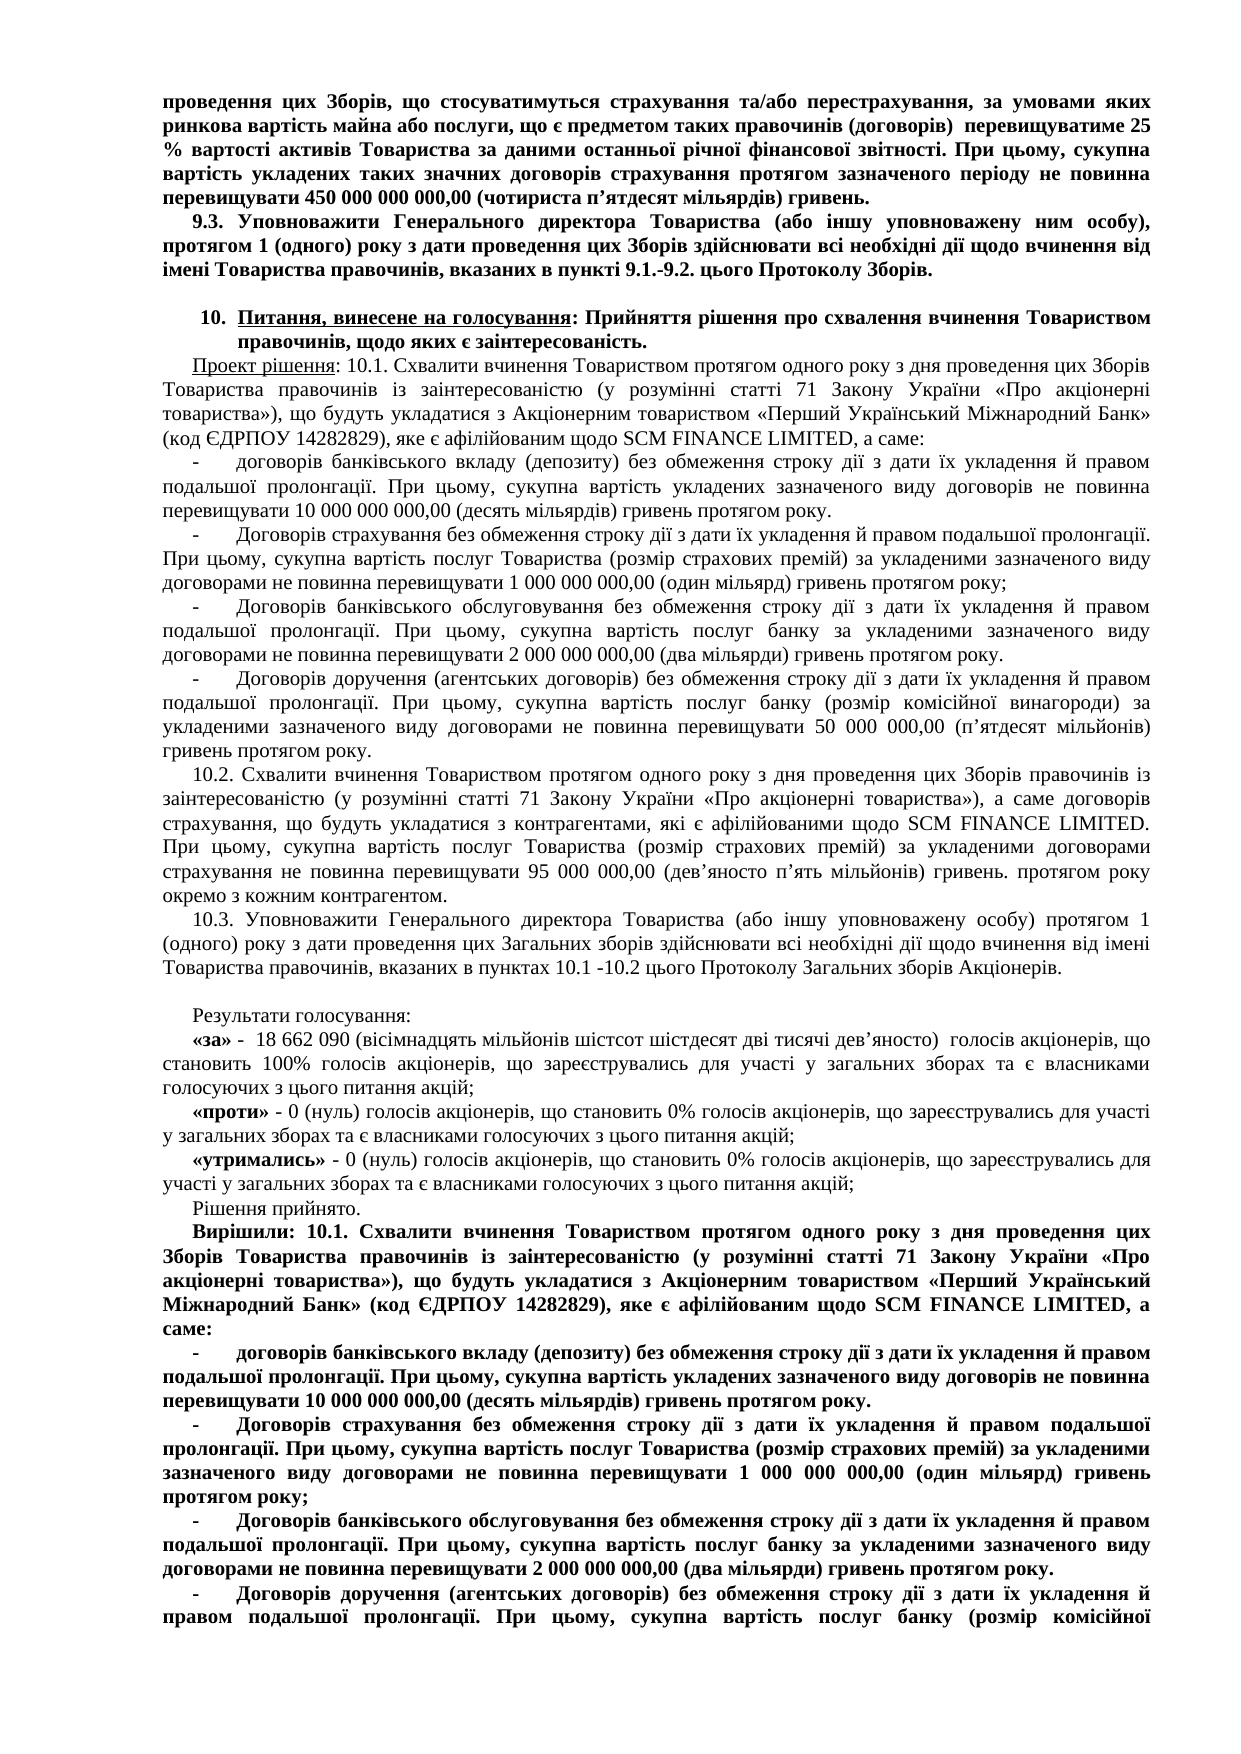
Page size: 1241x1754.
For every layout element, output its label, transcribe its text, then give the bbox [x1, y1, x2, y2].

text - Договорів страхування без обмеження строку дії з дати їх укладення й правом подальшої пролонгації. При цьому, сукупна вартість послуг Товариства (розмір страхових премій) за укладеними зазначеного виду договорами не повинна перевищувати 1 000 000 000,00 (один мільярд) гривень протягом року; [162, 522, 1152, 594]
text «за» - 18 662 090 (вісімнадцять мільйонів шістсот шістдесят дві тисячі дев’яносто) голосів акціонерів, що становить 100% голосів акціонерів, що зареєструвались для участі у загальних зборах та є власниками голосуючих з цього питання акцій; [162, 1027, 1152, 1099]
text - договорів банківського вкладу (депозиту) без обмеження строку дії з дати їх укладення й правом подальшої пролонгації. При цьому, сукупна вартість укладених зазначеного виду договорів не повинна перевищувати 10 000 000 000,00 (десять мільярдів) гривень протягом року. [162, 1340, 1152, 1412]
text «проти» - 0 (нуль) голосів акціонерів, що становить 0% голосів акціонерів, що зареєструвались для участі у загальних зборах та є власниками голосуючих з цього питання акцій; [162, 1099, 1152, 1147]
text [162, 88, 1152, 209]
text - Договорів страхування без обмеження строку дії з дати їх укладення й правом подальшої пролонгації. При цьому, сукупна вартість послуг Товариства (розмір страхових премій) за укладеними зазначеного виду договорами не повинна перевищувати 1 000 000 000,00 (один мільярд) гривень протягом року; [162, 1412, 1152, 1508]
text - договорів банківського вкладу (депозиту) без обмеження строку дії з дати їх укладення й правом подальшої пролонгації. При цьому, сукупна вартість укладених зазначеного виду договорів не повинна перевищувати 10 000 000 000,00 (десять мільярдів) гривень протягом року. [162, 449, 1152, 522]
text Рішення прийнято. [162, 1195, 1152, 1219]
text 10.2. Схвалити вчинення Товариством протягом одного року з дня проведення цих Зборів правочинів із заінтересованістю (у розумінні статті 71 Закону України «Про акціонерні товариства»), а саме договорів страхування, що будуть укладатися з контрагентами, які є афілійованими щодо SCM FINANCE LIMITED. При цьому, сукупна вартість послуг Товариства (розмір страхових премій) за укладеними договорами страхування не повинна перевищувати 95 000 000,00 (дев’яносто п’ять мільйонів) гривень. протягом року окремо з кожним контрагентом. [162, 762, 1152, 907]
text 10.3. Уповноважити Генерального директора Товариства (або іншу уповноважену особу) протягом 1 (одного) року з дати проведення цих Загальних зборів здійснювати всі необхідні дії щодо вчинення від імені Товариства правочинів, вказаних в пунктах 10.1 -10.2 цього Протоколу Загальних зборів Акціонерів. [162, 907, 1152, 979]
text Проект рішення: 10.1. Схвалити вчинення Товариством протягом одного року з дня проведення цих Зборів Товариства правочинів із заінтересованістю (у розумінні статті 71 Закону України «Про акціонерні товариства»), що будуть укладатися з Акціонерним товариством «Перший Український Міжнародний Банк» (код ЄДРПОУ 14282829), яке є афілійованим щодо SCM FINANCE LIMITED, а саме: [162, 353, 1152, 449]
text 9.3. Уповноважити Генерального директора Товариства (або іншу уповноважену ним особу), протягом 1 (одного) року з дати проведення цих Зборів здійснювати всі необхідні дії щодо вчинення від імені Товариства правочинів, вказаних в пункті 9.1.-9.2. цього Протоколу Зборів. [162, 209, 1152, 281]
text «утримались» - 0 (нуль) голосів акціонерів, що становить 0% голосів акціонерів, що зареєструвались для участі у загальних зборах та є власниками голосуючих з цього питання акцій; [162, 1147, 1152, 1195]
text - Договорів банківського обслуговування без обмеження строку дії з дати їх укладення й правом подальшої пролонгації. При цьому, сукупна вартість послуг банку за укладеними зазначеного виду договорами не повинна перевищувати 2 000 000 000,00 (два мільярди) гривень протягом року. [162, 1508, 1152, 1580]
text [162, 1580, 1152, 1628]
text Вирішили: 10.1. Схвалити вчинення Товариством протягом одного року з дня проведення цих Зборів Товариства правочинів із заінтересованістю (у розумінні статті 71 Закону України «Про акціонерні товариства»), що будуть укладатися з Акціонерним товариством «Перший Український Міжнародний Банк» (код ЄДРПОУ 14282829), яке є афілійованим щодо SCM FINANCE LIMITED, а саме: [162, 1219, 1152, 1340]
list Питання, винесене на голосування: Прийняття рішення про схвалення вчинення Товариством правочинів, щодо яких є заінтересованість. [200, 305, 1152, 353]
text - Договорів банківського обслуговування без обмеження строку дії з дати їх укладення й правом подальшої пролонгації. При цьому, сукупна вартість послуг банку за укладеними зазначеного виду договорами не повинна перевищувати 2 000 000 000,00 (два мільярди) гривень протягом року. [162, 594, 1152, 666]
text Результати голосування: [162, 1003, 1152, 1027]
